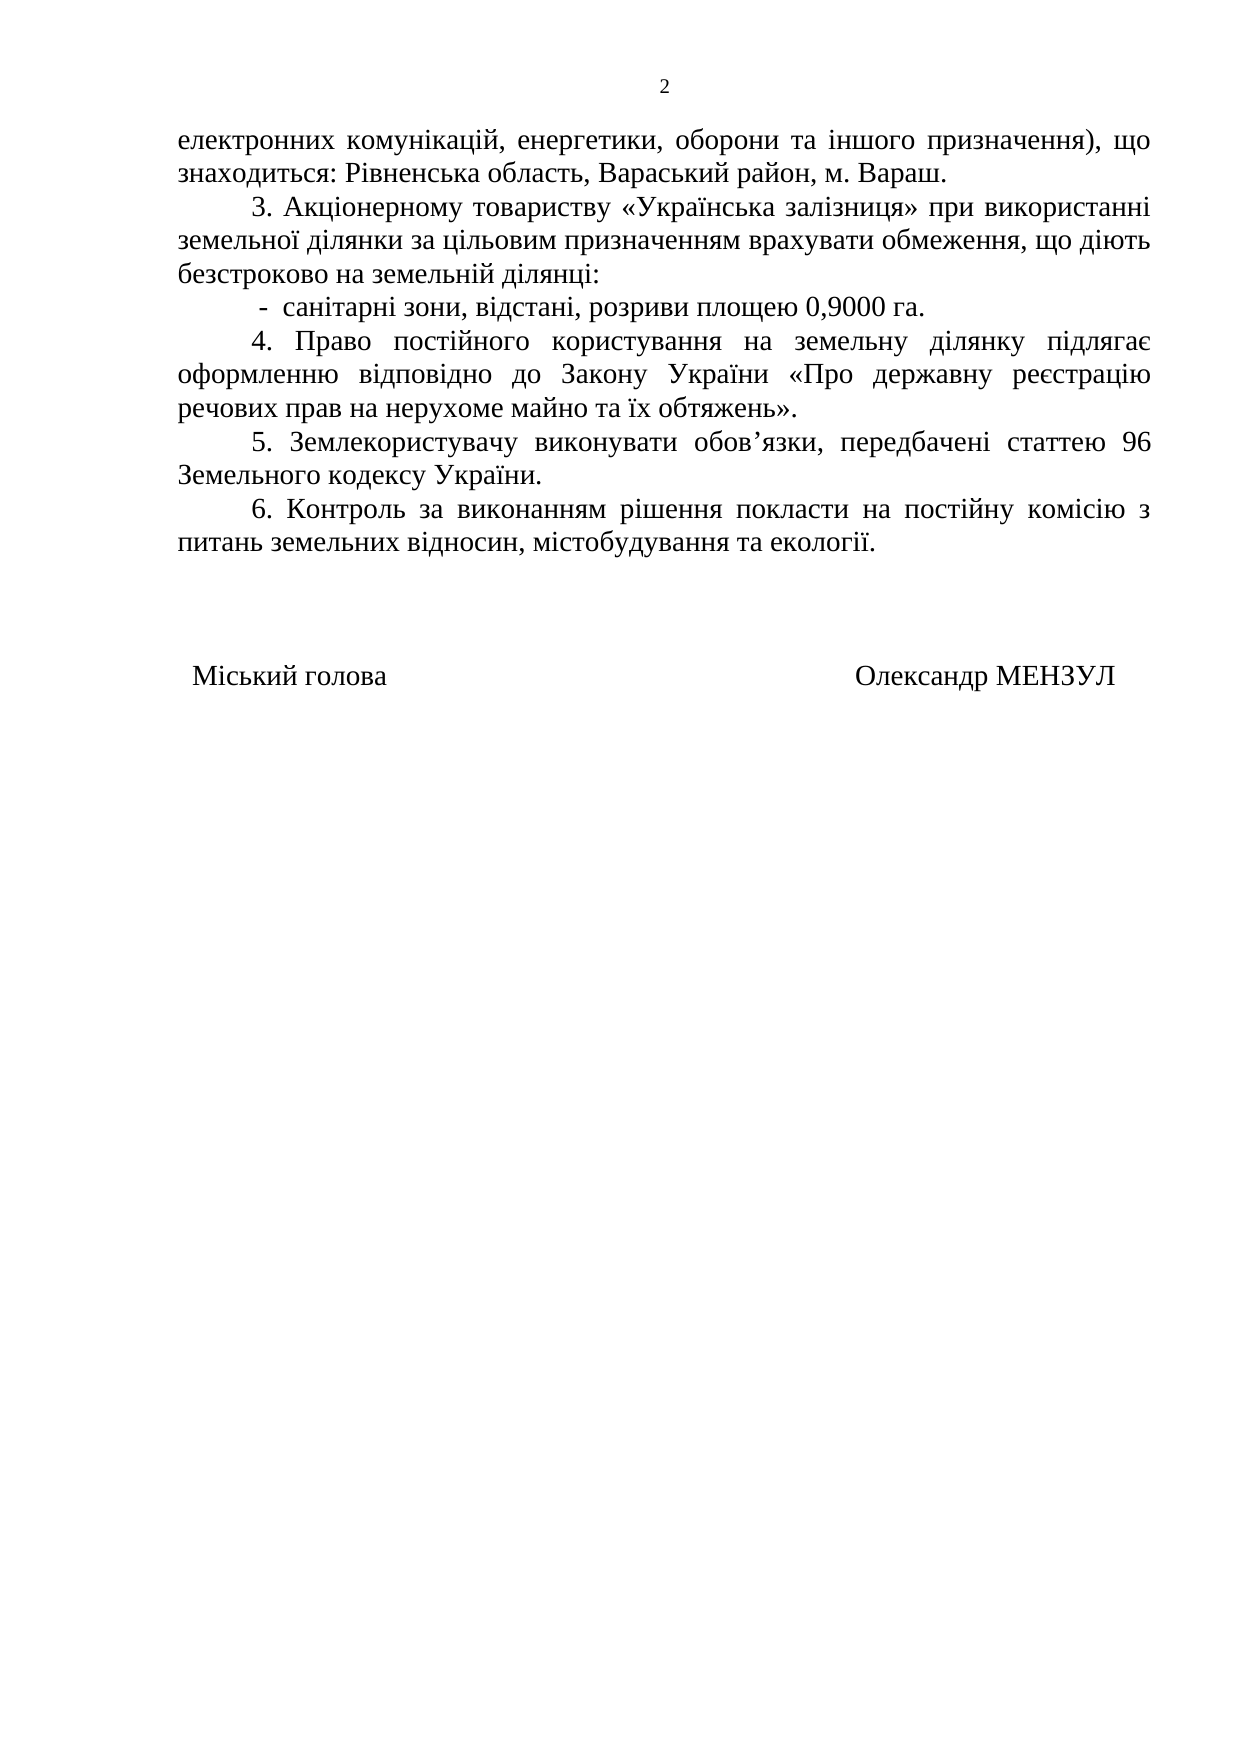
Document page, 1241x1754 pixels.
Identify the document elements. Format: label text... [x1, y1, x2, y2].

text 4. Право постійного користування на земельну ділянку підлягає оформленню відповідно до Закону України «Про державну реєстрацію речових прав на нерухоме майно та їх обтяжень». [177, 323, 1152, 424]
text - санітарні зони, відстані, розриви площею 0,9000 га. [177, 289, 1152, 323]
text 5. Землекористувачу виконувати обов’язки, передбачені статтею 96 Земельного кодексу України. [177, 424, 1152, 491]
text 3. Акціонерному товариству «Українська залізниця» при використанні земельної ділянки за цільовим призначенням врахувати обмеження, що діють безстроково на земельній ділянці: [177, 189, 1152, 289]
text Міський голова Олександр МЕНЗУЛ [177, 658, 1152, 692]
text 6. Контроль за виконанням рішення покласти на постійну комісію з питань земельних відносин, містобудування та екології. [177, 491, 1152, 558]
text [177, 122, 1152, 189]
